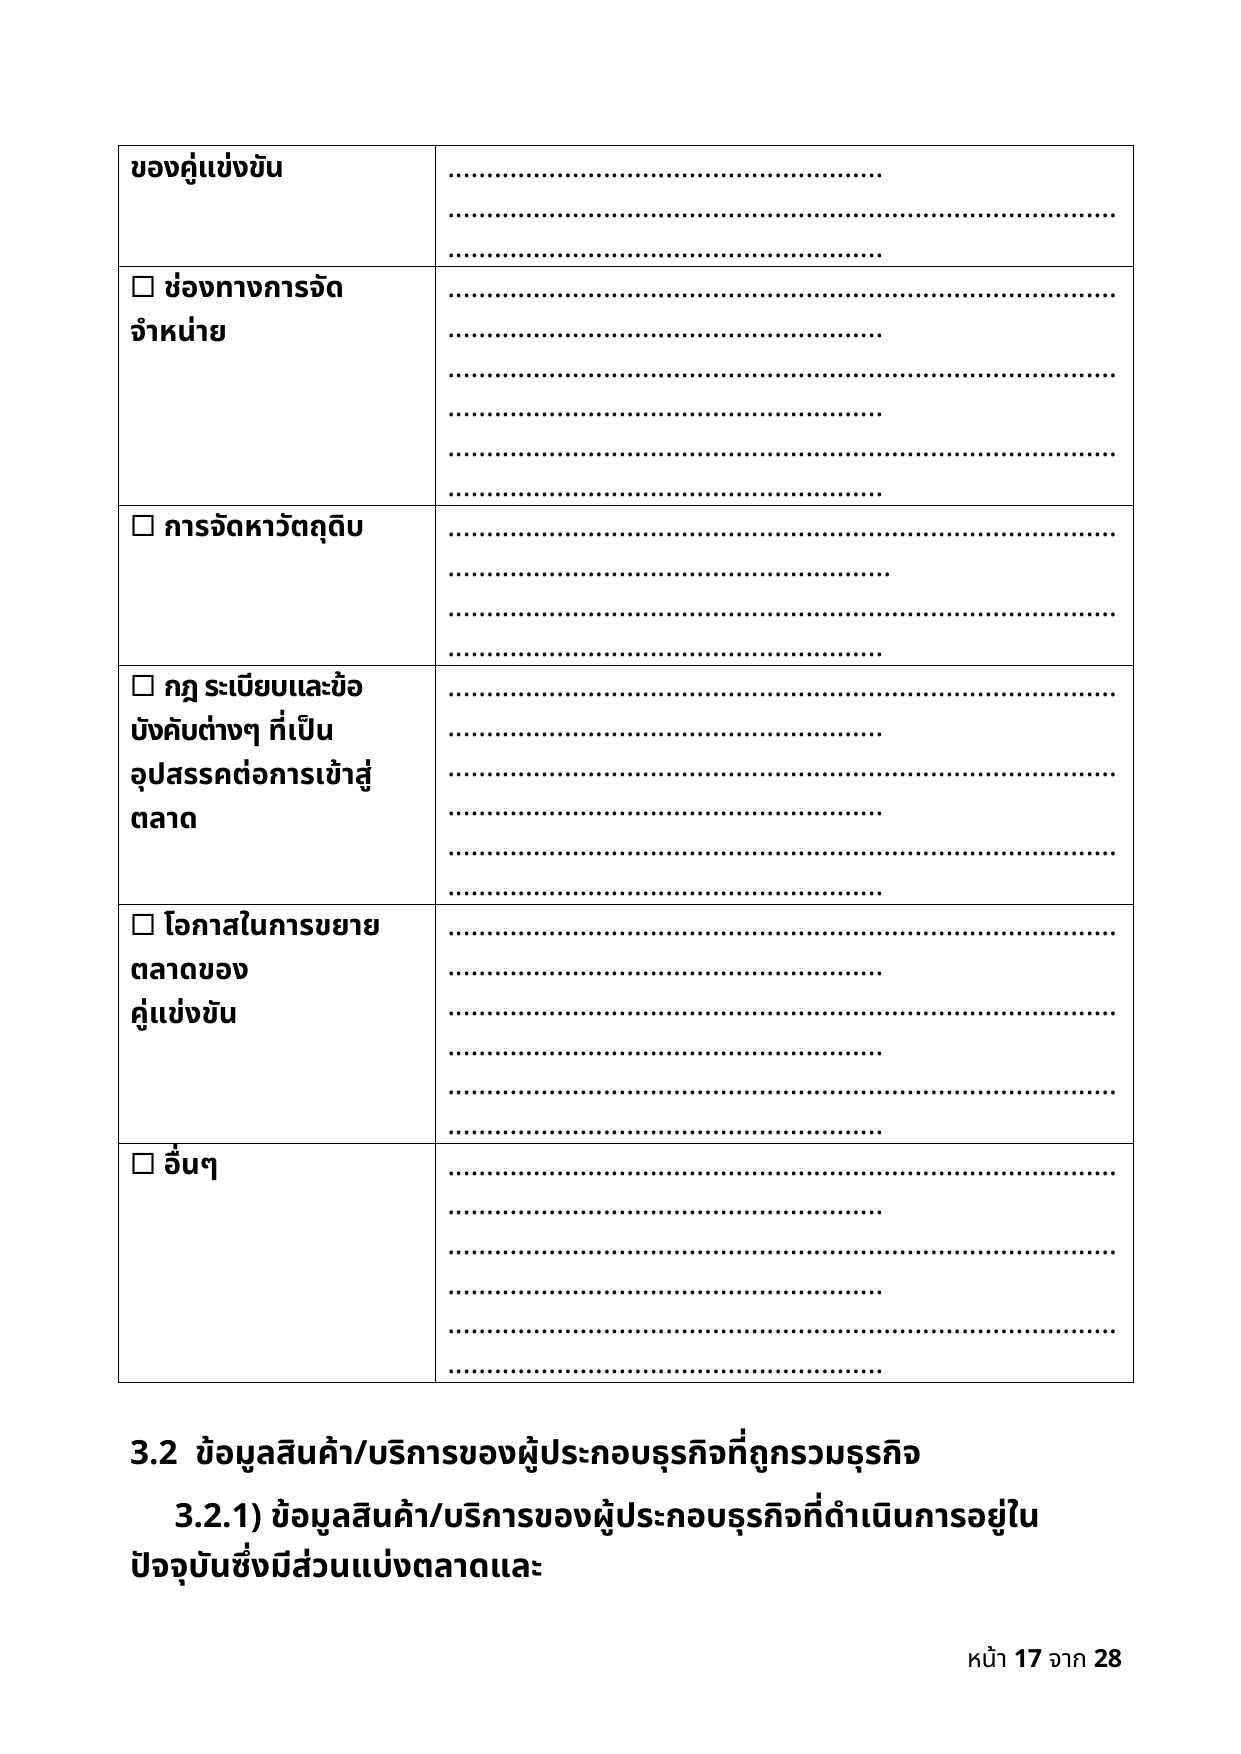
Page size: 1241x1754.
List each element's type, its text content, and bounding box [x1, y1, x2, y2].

table_cell กฎ ระเบียบและข้อบังคับต่างๆ ที่เป็นอุปสรรคต่อการเข้าสู่ตลาด [119, 666, 435, 904]
table_cell การจัดหาวัตถุดิบ [119, 506, 435, 664]
table_cell .............................................................................................................................................. .............................................................................................................................................. .............................................................................................................................................. [436, 905, 1133, 1143]
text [130, 1492, 1122, 1593]
table_cell .............................................................................................................................................. .............................................................................................................................................. .............................................................................................................................................. [436, 1144, 1133, 1382]
text 3.2 ข้อมูลสินค้า/บริการของผู้ประกอบธุรกิจที่ถูกรวมธุรกิจ [130, 1428, 1122, 1479]
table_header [436, 146, 1133, 266]
table_cell ............................................................................................................................................... .............................................................................................................................................. [436, 506, 1133, 664]
table_cell .............................................................................................................................................. .............................................................................................................................................. .............................................................................................................................................. [436, 267, 1133, 505]
table_cell โอกาสในการขยายตลาดของ คู่แข่งขัน [119, 905, 435, 1143]
table_cell ช่องทางการจัดจำหน่าย [119, 267, 435, 505]
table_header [119, 146, 435, 266]
table_cell .............................................................................................................................................. .............................................................................................................................................. .............................................................................................................................................. [436, 666, 1133, 904]
table_cell อื่นๆ [119, 1144, 435, 1382]
